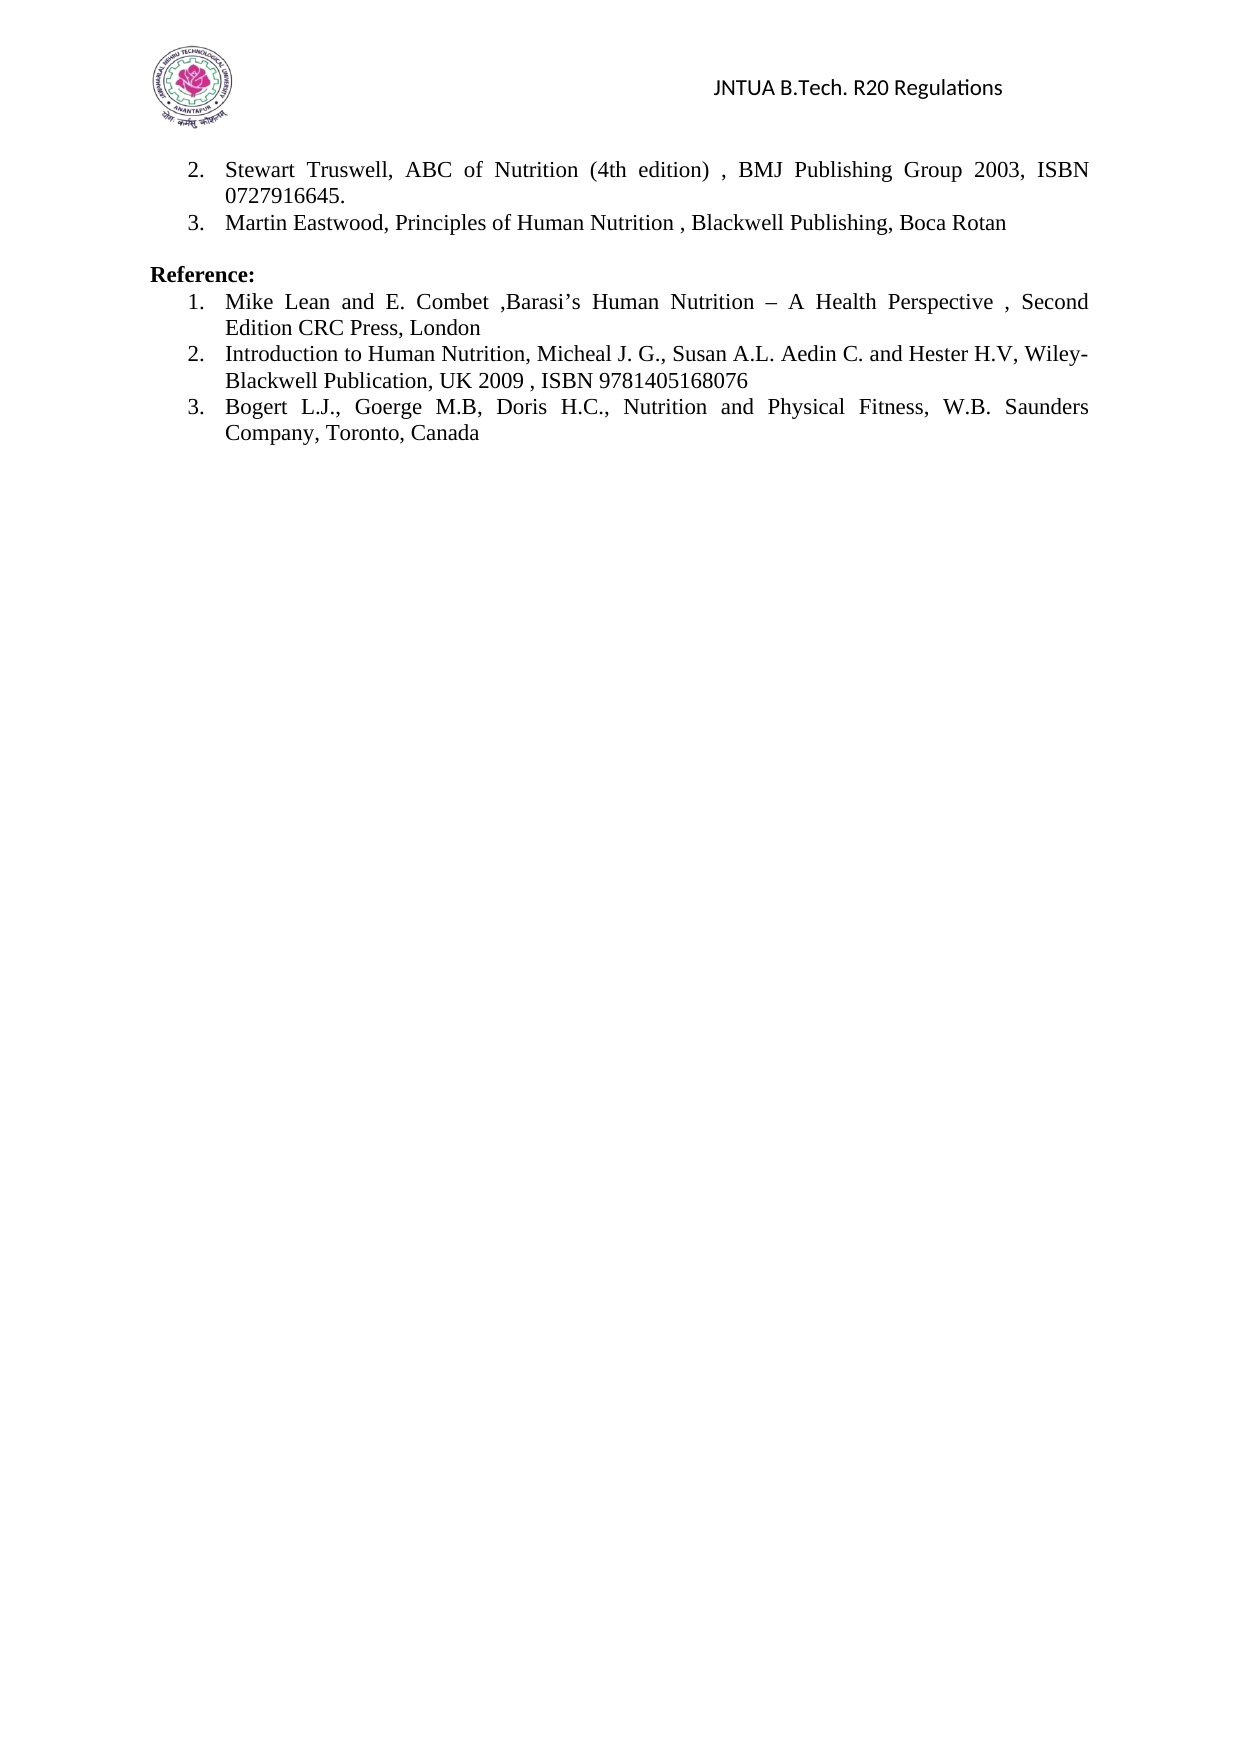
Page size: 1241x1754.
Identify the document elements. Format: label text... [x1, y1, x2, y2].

text Reference: [150, 261, 1090, 288]
list Stewart Truswell, ABC of Nutrition (4th edition) , BMJ Publishing Group 2003, ISBN 0727916645. [187, 156, 1090, 209]
list Martin Eastwood, Principles of Human Nutrition , Blackwell Publishing, Boca Rotan [187, 209, 1090, 235]
picture [151, 45, 233, 129]
list Introduction to Human Nutrition, Micheal J. G., Susan A.L. Aedin C. and Hester H.V, Wiley-Blackwell Publication, UK 2009 , ISBN 9781405168076 [187, 340, 1090, 393]
list Mike Lean and E. Combet ,Barasi’s Human Nutrition – A Health Perspective , Second Edition CRC Press, London [187, 288, 1090, 340]
list Bogert L.J., Goerge M.B, Doris H.C., Nutrition and Physical Fitness, W.B. Saunders Company, Toronto, Canada [187, 393, 1090, 446]
